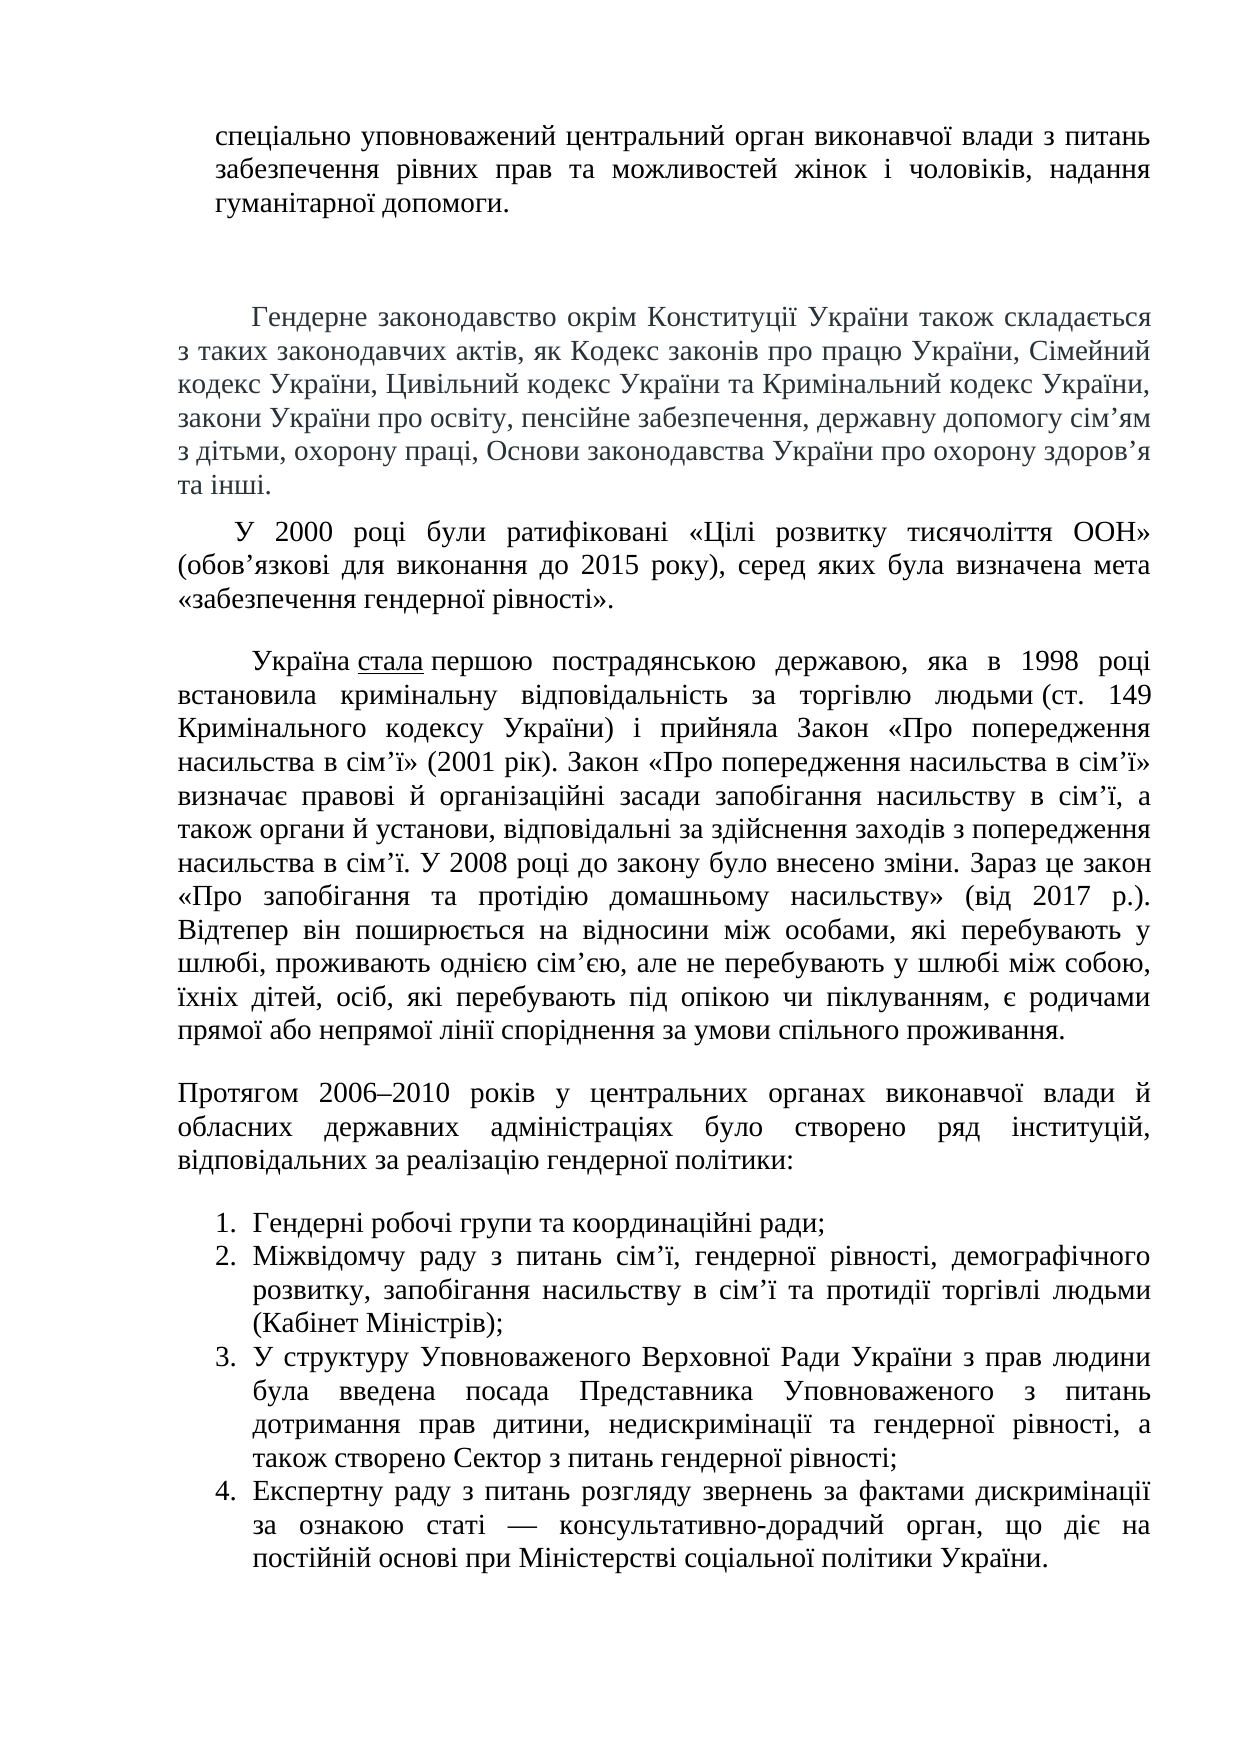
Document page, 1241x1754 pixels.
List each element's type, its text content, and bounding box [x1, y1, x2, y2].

text Україна стала першою пострадянською державою, яка в 1998 році встановила кримінальну відповідальність за торгівлю людьми (ст. 149 Кримінального кодексу України) і прийняла Закон «Про попередження насильства в сім’ї» (2001 рік). Закон «Про попередження насильства в сім’ї» визначає правові й організаційні засади запобігання насильству в сім’ї, а також органи й установи, відповідальні за здійснення заходів з попередження насильства в сім’ї. У 2008 році до закону було внесено зміни. Зараз це закон «Про запобігання та протідію домашньому насильству» (від 2017 р.). Відтепер він поширюється на відносини між особами, які перебувають у шлюбі, проживають однією сім’єю, але не перебувають у шлюбі між собою, їхніх дітей, осіб, які перебувають під опікою чи піклуванням, є родичами прямої або непрямої лінії споріднення за умови спільного проживання. [177, 643, 1152, 1046]
text У 2000 році були ратифіковані «Цілі розвитку тисячоліття ООН» (обов’язкові для виконання до 2015 року), серед яких була визначена мета «забезпечення гендерної рівності». [177, 514, 1152, 614]
text Гендерне законодавство окрім Конституції України також складається з таких законодавчих актів, як Кодекс законів про працю України, Сімейний кодекс України, Цивільний кодекс України та Кримінальний кодекс України, закони України про освіту, пенсійне забезпечення, державну допомогу сім’ям з дітьми, охорону праці, Основи законодавства України про охорону здоров’я та інші. [177, 299, 1152, 500]
list Експертну раду з питань розгляду звернень за фактами дискримінації за ознакою статі — консультативно-дорадчий орган, що діє на постійній основі при Міністерстві соціальної політики України. [215, 1473, 1152, 1574]
list Міжвідомчу раду з питань сім’ї, гендерної рівності, демографічного розвитку, запобігання насильству в сім’ї та протидії торгівлі людьми (Кабінет Міністрів); [215, 1238, 1152, 1339]
list У структуру Уповноваженого Верховної Ради України з прав людини була введена посада Представника Уповноваженого з питань дотримання прав дитини, недискримінації та гендерної рівності, а також створено Сектор з питань гендерної рівності; [215, 1339, 1152, 1473]
list Гендерні робочі групи та координаційні ради; [215, 1205, 1152, 1238]
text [215, 118, 1152, 219]
text Протягом 2006–2010 років у центральних органах виконавчої влади й обласних державних адміністраціях було створено ряд інституцій, відповідальних за реалізацію гендерної політики: [177, 1075, 1152, 1176]
